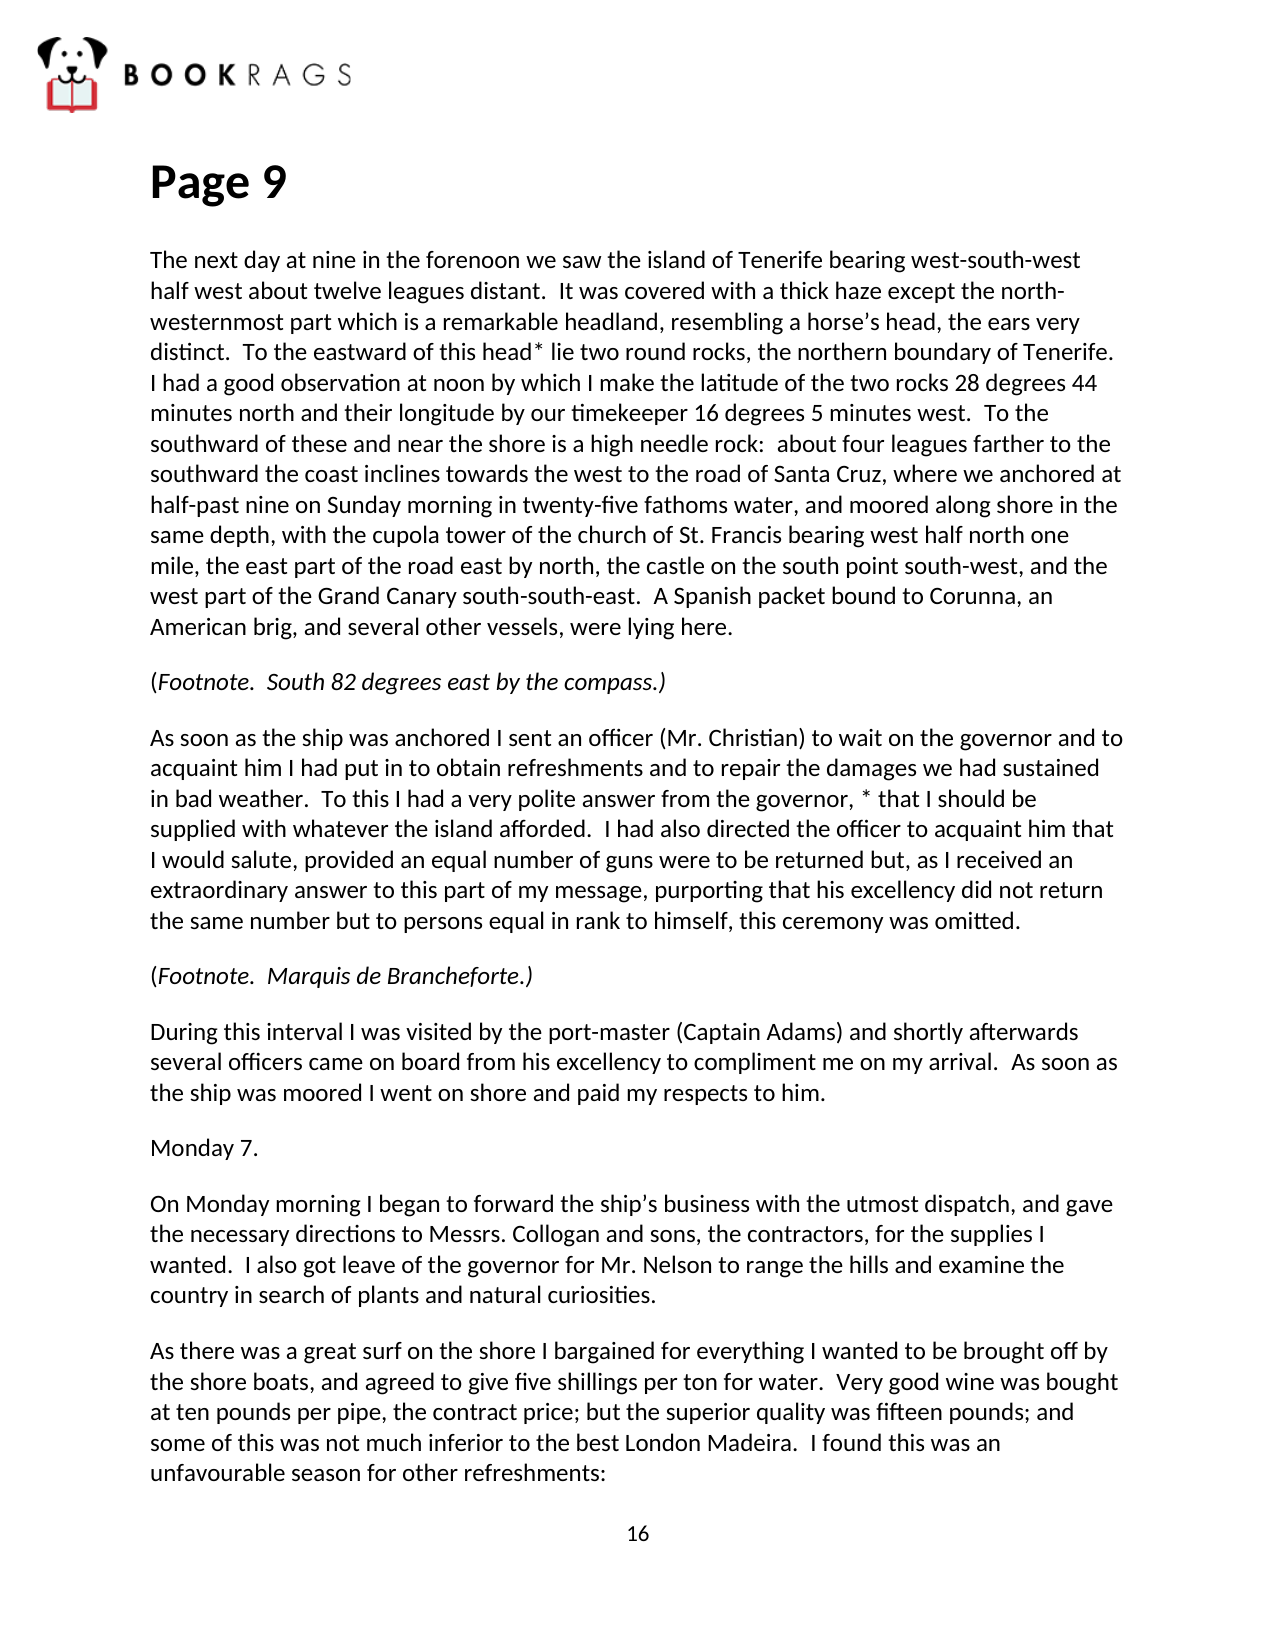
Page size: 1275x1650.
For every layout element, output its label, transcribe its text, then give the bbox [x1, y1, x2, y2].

text During this interval I was visited by the port-master (Captain Adams) and shortly afterwards several officers came on board from his excellency to compliment me on my arrival. As soon as the ship was moored I went on shore and paid my respects to him. [150, 1016, 1125, 1108]
text On Monday morning I began to forward the ship’s business with the utmost dispatch, and gave the necessary directions to Messrs. Collogan and sons, the contractors, for the supplies I wanted. I also got leave of the governor for Mr. Nelson to range the hills and examine the country in search of plants and natural curiosities. [150, 1188, 1125, 1310]
text The next day at nine in the forenoon we saw the island of Tenerife bearing west-south-west half west about twelve leagues distant. It was covered with a thick haze except the north-westernmost part which is a remarkable headland, resembling a horse’s head, the ears very distinct. To the eastward of this head* lie two round rocks, the northern boundary of Tenerife. I had a good observation at noon by which I make the latitude of the two rocks 28 degrees 44 minutes north and their longitude by our timekeeper 16 degrees 5 minutes west. To the southward of these and near the shore is a high needle rock: about four leagues farther to the southward the coast inclines towards the west to the road of Santa Cruz, where we anchored at half-past nine on Sunday morning in twenty-five fathoms water, and moored along shore in the same depth, with the cupola tower of the church of St. Francis bearing west half north one mile, the east part of the road east by north, the castle on the south point south-west, and the west part of the Grand Canary south-south-east. A Spanish packet bound to Corunna, an American brig, and several other vessels, were lying here. [150, 244, 1125, 641]
text (Footnote. South 82 degrees east by the compass.) [150, 666, 1125, 697]
text As there was a great surf on the shore I bargained for everything I wanted to be brought off by the shore boats, and agreed to give five shillings per ton for water. Very good wine was bought at ten pounds per pipe, the contract price; but the superior quality was fifteen pounds; and some of this was not much inferior to the best London Madeira. I found this was an unfavourable season for other refreshments: [150, 1335, 1125, 1488]
text (Footnote. Marquis de Brancheforte.) [150, 961, 1125, 991]
text Page 9 [150, 150, 1125, 211]
text Monday 7. [150, 1133, 1125, 1163]
picture [37, 37, 351, 113]
text As soon as the ship was anchored I sent an officer (Mr. Christian) to wait on the governor and to acquaint him I had put in to obtain refreshments and to repair the damages we had sustained in bad weather. To this I had a very polite answer from the governor, * that I should be supplied with whatever the island afforded. I had also directed the officer to acquaint him that I would salute, provided an equal number of guns were to be returned but, as I received an extraordinary answer to this part of my message, purporting that his excellency did not return the same number but to persons equal in rank to himself, this ceremony was omitted. [150, 722, 1125, 936]
